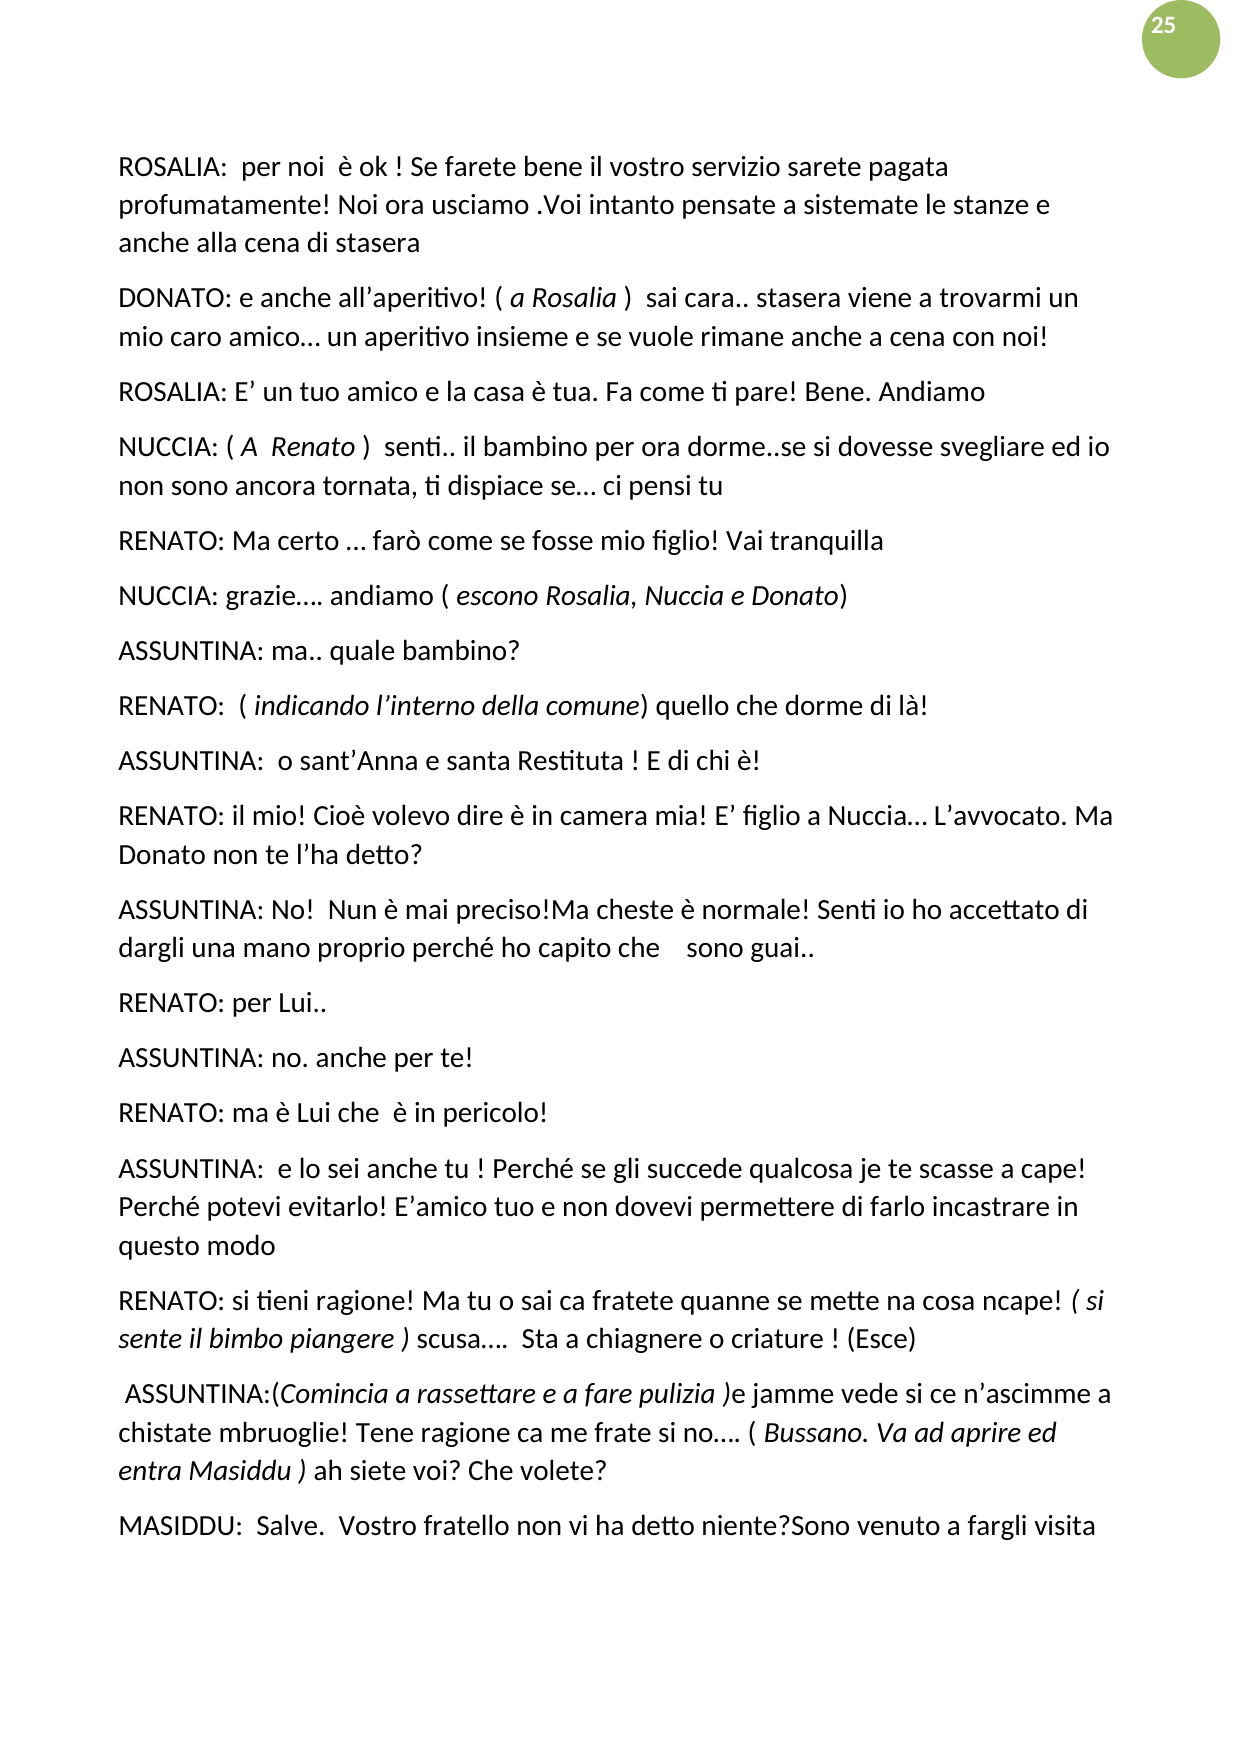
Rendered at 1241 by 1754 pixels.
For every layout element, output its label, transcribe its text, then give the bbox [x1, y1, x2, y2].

text RENATO: il mio! Cioè volevo dire è in camera mia! E’ figlio a Nuccia… L’avvocato. Ma Donato non te l’ha detto? [118, 797, 1122, 871]
text RENATO: ( indicando l’interno della comune) quello che dorme di là! [118, 687, 1122, 723]
text DONATO: e anche all’aperitivo! ( a Rosalia ) sai cara.. stasera viene a trovarmi un mio caro amico… un aperitivo insieme e se vuole rimane anche a cena con noi! [118, 279, 1122, 354]
text ASSUNTINA: No! Nun è mai preciso!Ma cheste è normale! Senti io ho accettato di dargli una mano proprio perché ho capito che sono guai.. [118, 891, 1122, 965]
text RENATO: per Lui.. [118, 984, 1122, 1020]
text ROSALIA: per noi è ok ! Se farete bene il vostro servizio sarete pagata profumatamente! Noi ora usciamo .Voi intanto pensate a sistemate le stanze e anche alla cena di stasera [118, 148, 1122, 260]
text ROSALIA: E’ un tuo amico e la casa è tua. Fa come ti pare! Bene. Andiamo [118, 373, 1122, 409]
text NUCCIA: grazie…. andiamo ( escono Rosalia, Nuccia e Donato) [118, 577, 1122, 612]
text NUCCIA: ( A Renato ) senti.. il bambino per ora dorme..se si dovesse svegliare ed io non sono ancora tornata, ti dispiace se… ci pensi tu [118, 428, 1122, 502]
text MASIDDU: Salve. Vostro fratello non vi ha detto niente?Sono venuto a fargli visita [118, 1507, 1122, 1543]
text ASSUNTINA: ma.. quale bambino? [118, 632, 1122, 668]
text RENATO: Ma certo … farò come se fosse mio figlio! Vai tranquilla [118, 522, 1122, 557]
text ASSUNTINA: o sant’Anna e santa Restituta ! E di chi è! [118, 742, 1122, 778]
text ASSUNTINA:(Comincia a rassettare e a fare pulizia )e jamme vede si ce n’ascimme a chistate mbruoglie! Tene ragione ca me frate si no…. ( Bussano. Va ad aprire ed entra Masiddu ) ah siete voi? Che volete? [118, 1375, 1122, 1488]
text ASSUNTINA: no. anche per te! [118, 1039, 1122, 1075]
text RENATO: si tieni ragione! Ma tu o sai ca fratete quanne se mette na cosa ncape! ( si sente il bimbo piangere ) scusa…. Sta a chiagnere o criature ! (Esce) [118, 1282, 1122, 1356]
text RENATO: ma è Lui che è in pericolo! [118, 1094, 1122, 1130]
text ASSUNTINA: e lo sei anche tu ! Perché se gli succede qualcosa je te scasse a cape! Perché potevi evitarlo! E’amico tuo e non dovevi permettere di farlo incastrare in questo modo [118, 1150, 1122, 1262]
